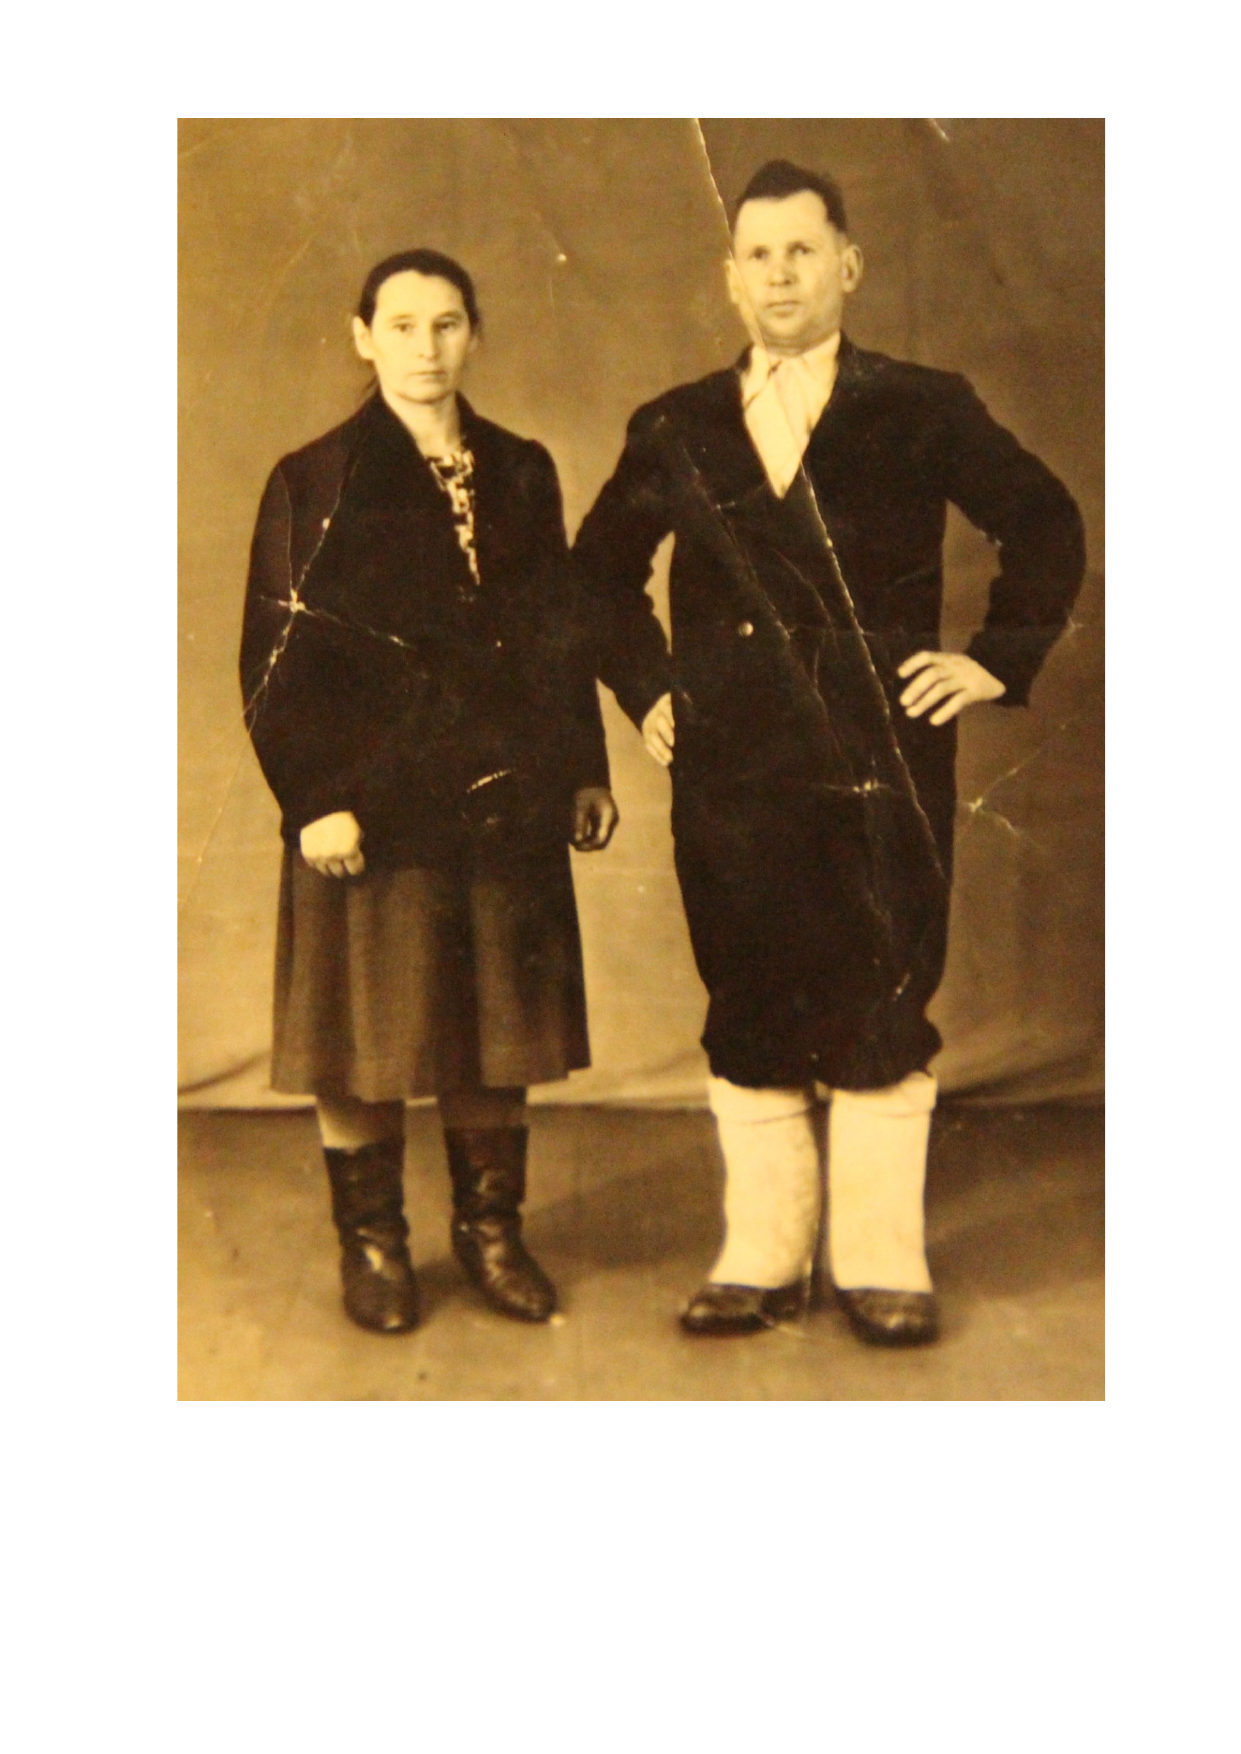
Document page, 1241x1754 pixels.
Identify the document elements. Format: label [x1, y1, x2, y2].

picture [177, 118, 1106, 1401]
